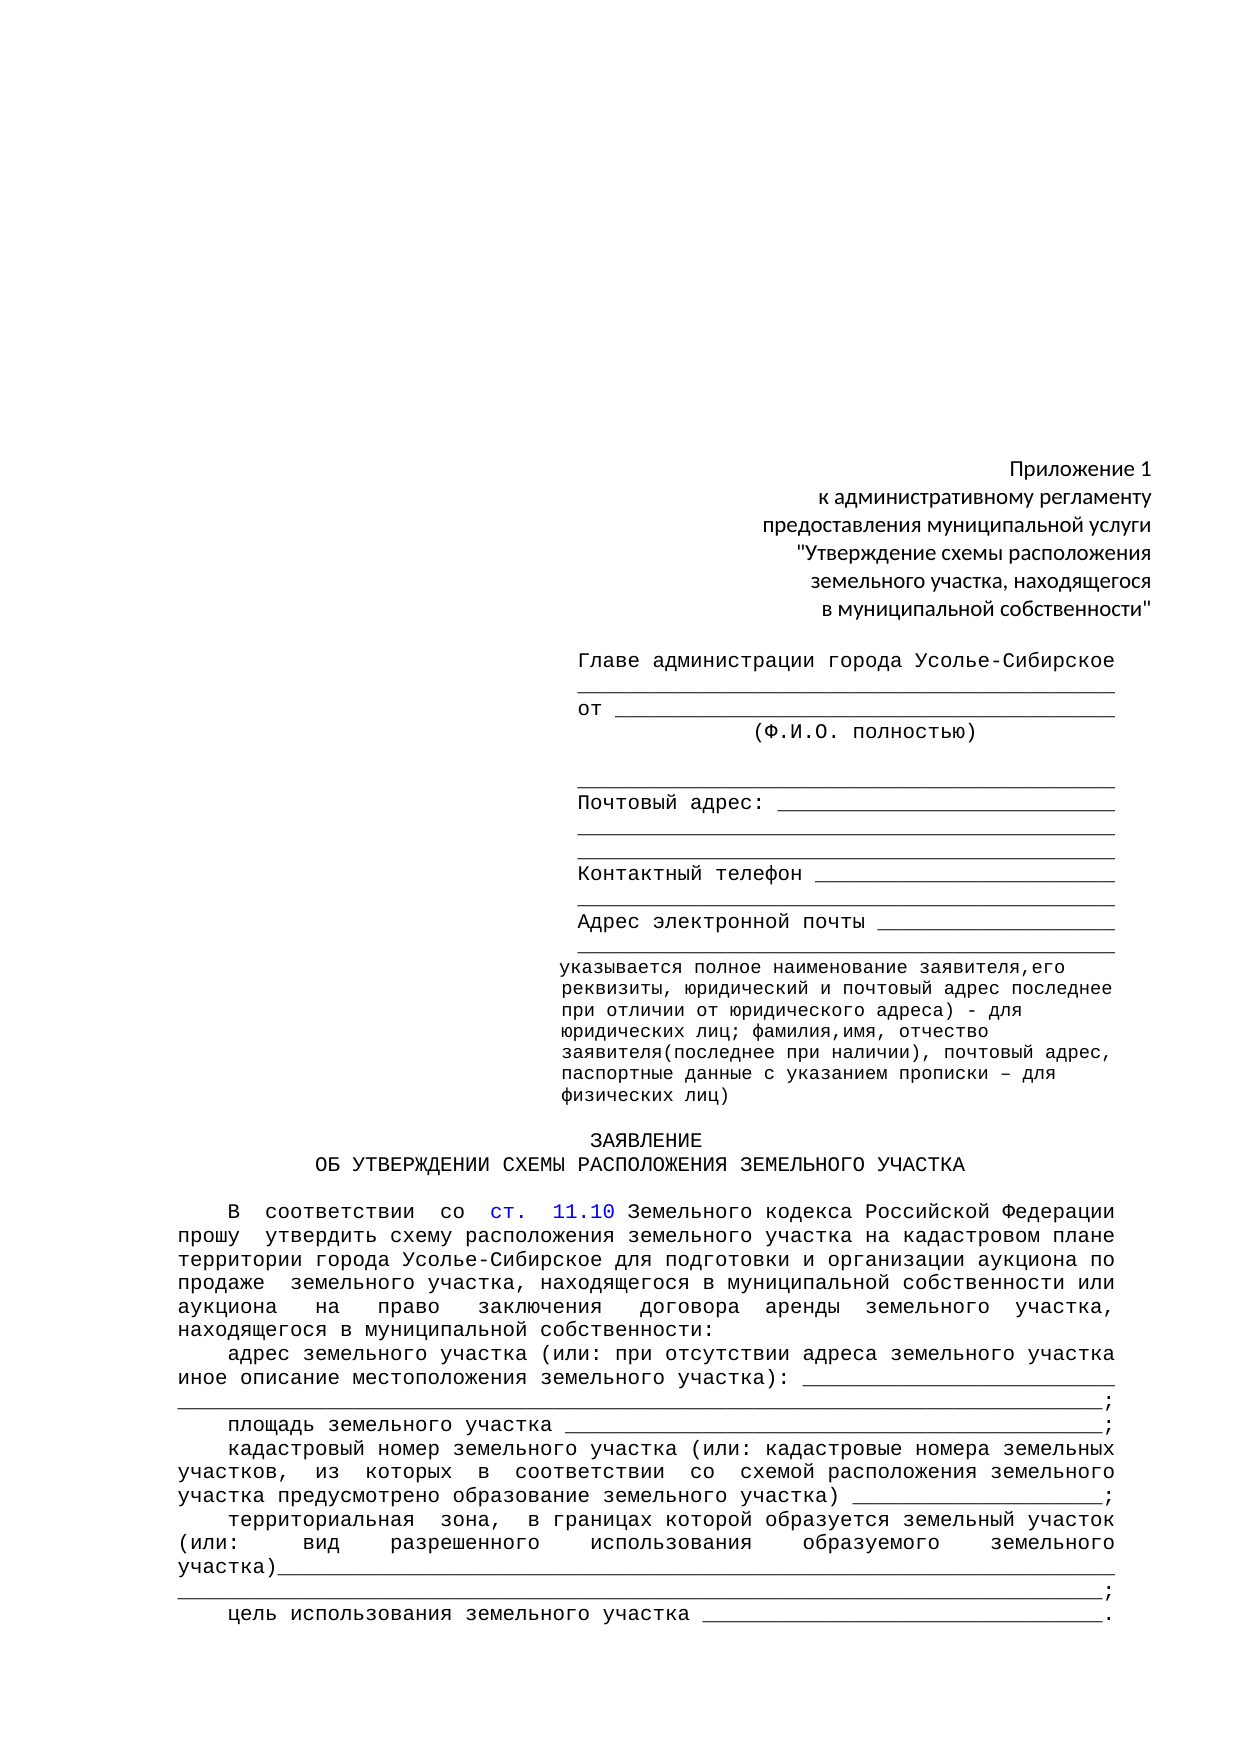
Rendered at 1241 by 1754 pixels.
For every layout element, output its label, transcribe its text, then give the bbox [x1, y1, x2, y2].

text В соответствии со ст. 11.10 Земельного кодекса Российской Федерации [177, 1201, 1152, 1225]
text цель использования земельного участка ________________________________. [177, 1603, 1152, 1627]
text ___________________________________________ [177, 934, 1152, 958]
text ___________________________________________ [177, 674, 1152, 698]
text адрес земельного участка (или: при отсутствии адреса земельного участка [177, 1343, 1152, 1367]
text __________________________________________________________________________; [177, 1390, 1152, 1414]
text ЗАЯВЛЕНИЕ [177, 1130, 1152, 1154]
text __________________________________________________________________________; [177, 1579, 1152, 1603]
text "Утверждение схемы расположения [177, 538, 1152, 566]
text Адрес электронной почты ___________________ [177, 911, 1152, 934]
text площадь земельного участка ___________________________________________; [177, 1414, 1152, 1438]
text иное описание местоположения земельного участка): _________________________ [177, 1367, 1152, 1390]
text продаже земельного участка, находящегося в муниципальной собственности или [177, 1272, 1152, 1296]
text участка)___________________________________________________________________ [177, 1556, 1152, 1579]
text участков, из которых в соответствии со схемой расположения земельного [177, 1461, 1152, 1485]
text от ________________________________________ [177, 698, 1152, 721]
text Приложение 1 [177, 454, 1152, 482]
text ___________________________________________ [177, 769, 1152, 792]
text ___________________________________________ [177, 816, 1152, 840]
text предоставления муниципальной услуги [177, 510, 1152, 538]
text территории города Усолье-Сибирское для подготовки и организации аукциона по [177, 1248, 1152, 1272]
text ___________________________________________ [177, 887, 1152, 911]
text кадастровый номер земельного участка (или: кадастровые номера земельных [177, 1438, 1152, 1461]
text Почтовый адрес: ___________________________ [177, 792, 1152, 816]
text (Ф.И.О. полностью) [177, 721, 1152, 745]
text ___________________________________________ [177, 840, 1152, 863]
text к административному регламенту [177, 482, 1152, 510]
text участка предусмотрено образование земельного участка) ____________________; [177, 1485, 1152, 1509]
text в муниципальной собственности" [177, 594, 1152, 622]
text (или: вид разрешенного использования образуемого земельного [177, 1532, 1152, 1556]
text находящегося в муниципальной собственности: [177, 1319, 1152, 1343]
text Контактный телефон ________________________ [177, 863, 1152, 887]
text аукциона на право заключения договора аренды земельного участка, [177, 1296, 1152, 1319]
text Главе администрации города Усолье-Сибирское [177, 651, 1152, 674]
text земельного участка, находящегося [177, 566, 1152, 594]
text ОБ УТВЕРЖДЕНИИ СХЕМЫ РАСПОЛОЖЕНИЯ ЗЕМЕЛЬНОГО УЧАСТКА [177, 1154, 1152, 1178]
text территориальная зона, в границах которой образуется земельный участок [177, 1509, 1152, 1532]
text прошу утвердить схему расположения земельного участка на кадастровом плане [177, 1225, 1152, 1248]
text указывается полное наименование заявителя,его реквизиты, юридический и почтовый адрес последнее при отличии от юридического адреса) - для юридических лиц; фамилия,имя, отчество заявителя(последнее при наличии), почтовый адрес, паспортные данные с указанием прописки – для физических лиц) [546, 958, 1152, 1107]
